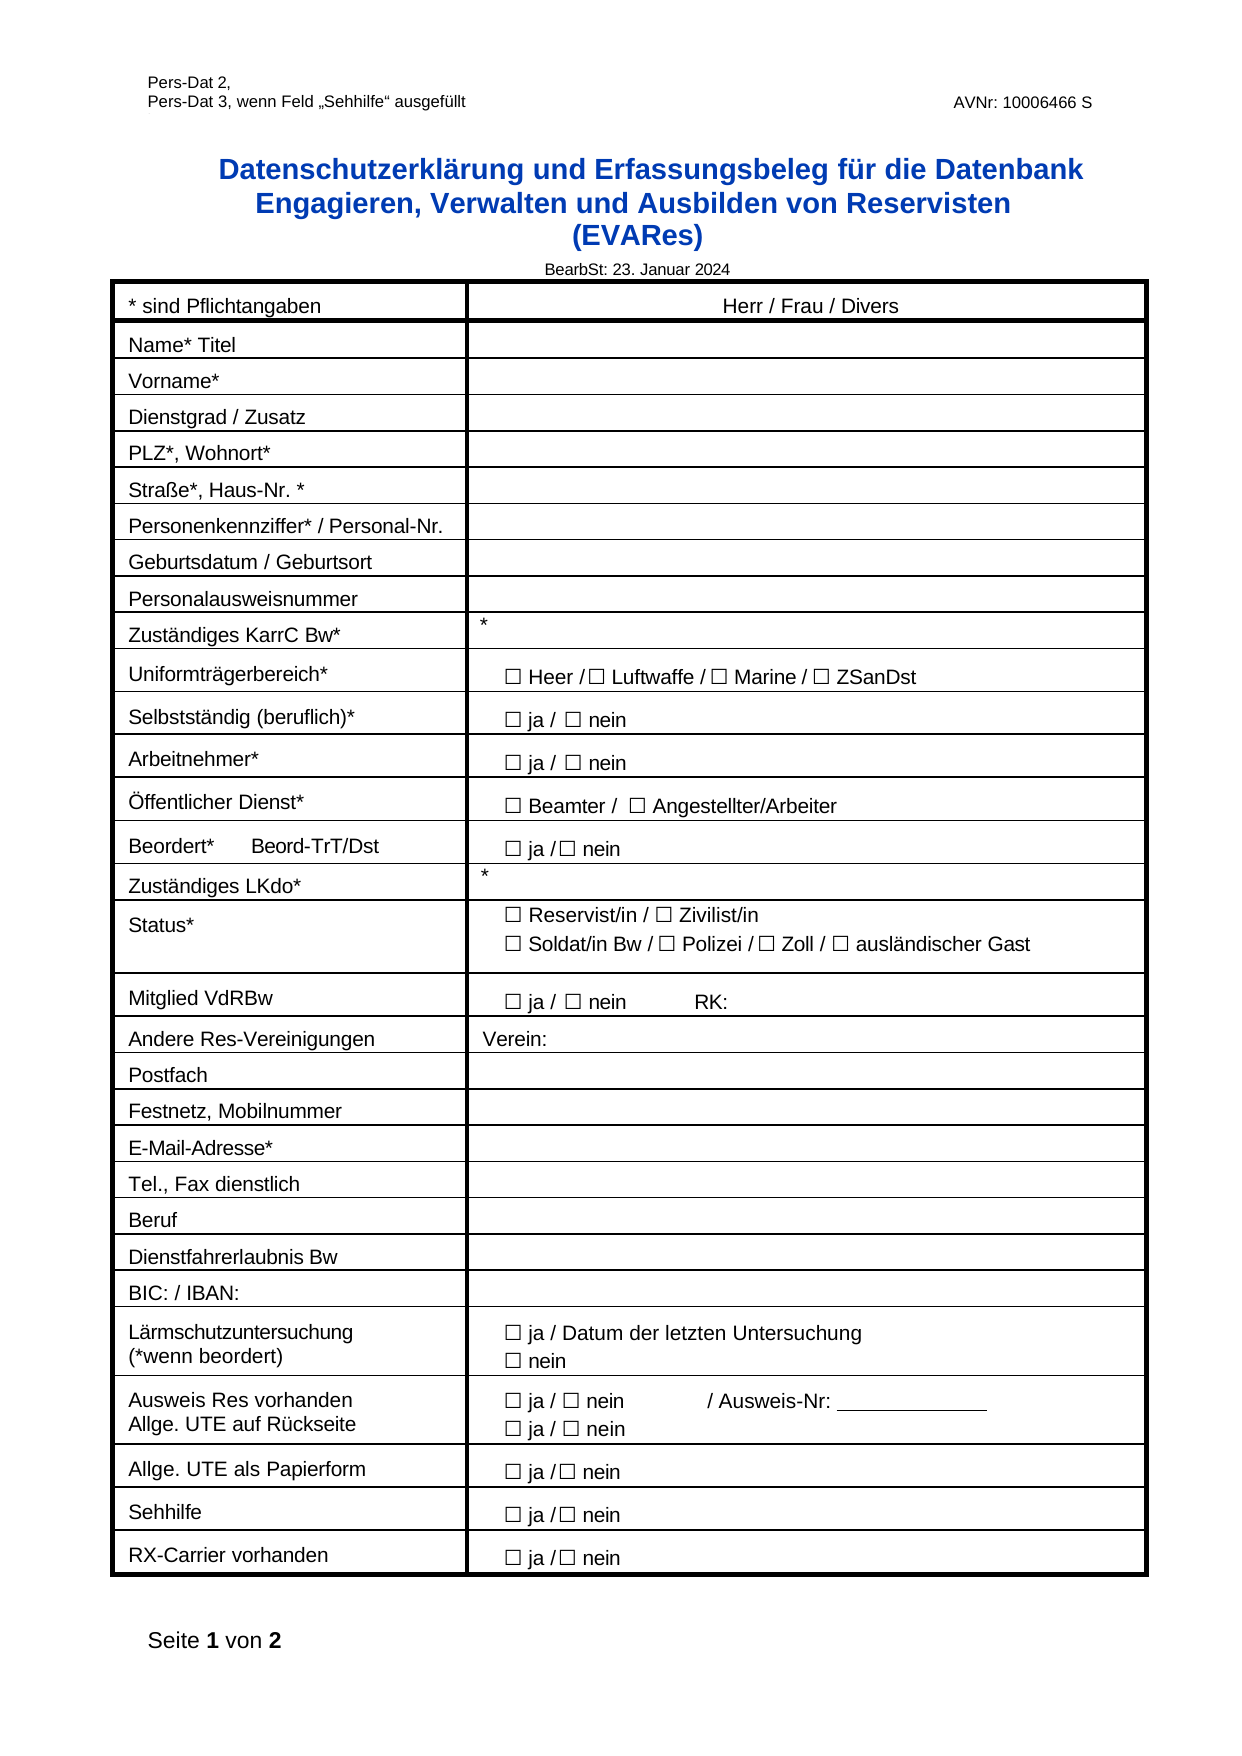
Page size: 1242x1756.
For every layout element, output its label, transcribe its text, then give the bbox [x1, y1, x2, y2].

table_cell Personalausweisnummer [115, 577, 465, 611]
table_cell RX-Carrier vorhanden [115, 1531, 465, 1572]
table_cell Ausweis Res vorhanden Allge. UTE auf Rückseite [115, 1376, 465, 1443]
table_cell Mitglied VdRBw [115, 974, 465, 1015]
table_cell ja / nein / Ausweis-Nr: ja / nein [469, 1376, 1144, 1443]
table_cell Reservist/in / Zivilist/in Soldat/in Bw / Polizei / Zoll / ausländischer Gast [469, 901, 1144, 972]
table_cell Postfach [115, 1053, 465, 1088]
table_cell [469, 864, 1144, 899]
table_cell E-Mail-Adresse* [115, 1126, 465, 1161]
table_cell Öffentlicher Dienst* [115, 778, 465, 820]
text BearbSt: 23. Januar 2024 [119, 260, 1156, 279]
table_cell PLZ*, Wohnort* [115, 432, 465, 466]
table_cell Lärmschutzuntersuchung (*wenn beordert) [115, 1307, 465, 1374]
table_cell Zuständiges LKdo* [115, 864, 465, 899]
table_cell [469, 1198, 1144, 1233]
title Datenschutzerklärung und Erfassungsbeleg für die Datenbank Engagieren, Verwalten und Ausbilden von Reservisten [218, 152, 1156, 219]
table_cell ja / nein [469, 692, 1144, 733]
table_cell Festnetz, Mobilnummer [115, 1090, 465, 1124]
table_cell Name* Titel [115, 323, 465, 357]
table_cell Uniformträgerbereich* [115, 649, 465, 691]
table_cell Straße*, Haus-Nr. * [115, 468, 465, 502]
table_cell [469, 577, 1144, 611]
table_cell [469, 1053, 1144, 1088]
table_cell Tel., Fax dienstlich [115, 1162, 465, 1197]
table_cell [469, 1126, 1144, 1161]
table_cell Dienstgrad / Zusatz [115, 395, 465, 430]
table_cell Vorname* [115, 359, 465, 393]
table_cell [469, 1235, 1144, 1269]
table_cell Sehhilfe [115, 1488, 465, 1529]
table_cell [469, 504, 1144, 539]
table_cell Verein: [469, 1017, 1144, 1052]
table_cell ja / nein [469, 821, 1144, 863]
table_cell [469, 1090, 1144, 1124]
table_cell [469, 323, 1144, 357]
table_cell Dienstfahrerlaubnis Bw [115, 1235, 465, 1269]
table_cell ja / nein [469, 1488, 1144, 1529]
table_cell Andere Res-Vereinigungen [115, 1017, 465, 1052]
table_cell [469, 540, 1144, 575]
table_cell Beordert* Beord-TrT/Dst [115, 821, 465, 863]
table_cell BIC: / IBAN: [115, 1271, 465, 1306]
table_cell Zuständiges KarrC Bw* [115, 613, 465, 648]
table_cell [469, 395, 1144, 430]
table_cell Beamter / Angestellter/Arbeiter [469, 778, 1144, 820]
table_cell [469, 468, 1144, 502]
table_cell [469, 1271, 1144, 1306]
table_header Herr / Frau / Divers [469, 284, 1144, 318]
table_cell ja / nein [469, 1531, 1144, 1572]
table_cell Arbeitnehmer* [115, 735, 465, 776]
table_cell Personenkennziffer* / Personal-Nr. [115, 504, 465, 539]
table_cell Geburtsdatum / Geburtsort [115, 540, 465, 575]
title (EVARes) [119, 219, 1156, 252]
table_cell ja / nein [469, 735, 1144, 776]
table_cell Beruf [115, 1198, 465, 1233]
table_cell [469, 613, 1144, 648]
table_cell Selbstständig (beruflich)* [115, 692, 465, 733]
table_header * sind Pflichtangaben [115, 284, 465, 318]
table_cell ja / nein [469, 1445, 1144, 1486]
table_cell [469, 1162, 1144, 1197]
table_cell Heer / Luftwaffe / Marine / ZSanDst [469, 649, 1144, 691]
table_cell ja / Datum der letzten Untersuchung nein [469, 1307, 1144, 1374]
table_cell [469, 359, 1144, 393]
table_cell Allge. UTE als Papierform [115, 1445, 465, 1486]
table_cell ja / nein RK: [469, 974, 1144, 1015]
table_cell [469, 432, 1144, 466]
table_cell Status* [115, 901, 465, 972]
